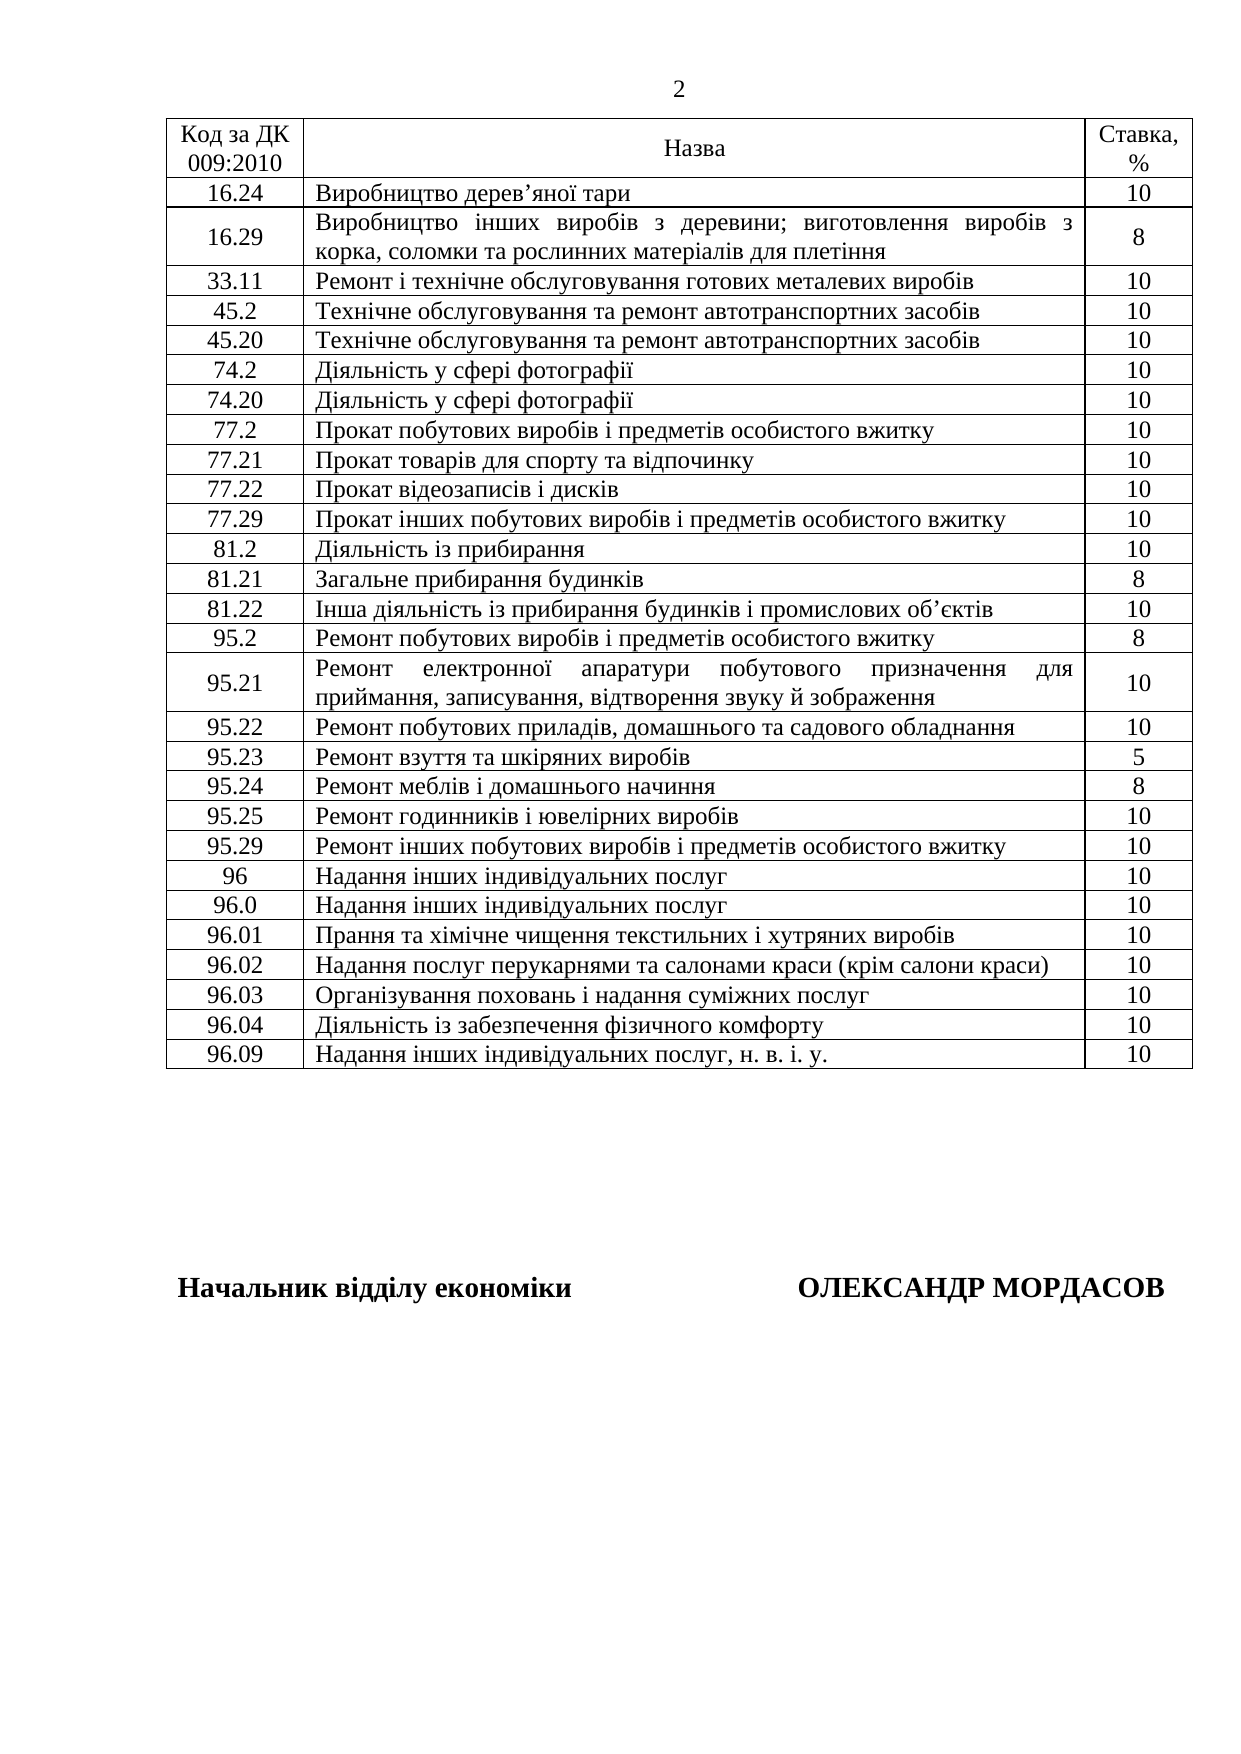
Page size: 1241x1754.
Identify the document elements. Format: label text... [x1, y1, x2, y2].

table_cell 10 [1086, 861, 1192, 889]
table_cell 10 [1086, 534, 1192, 563]
table_cell 96 [167, 861, 303, 889]
table_cell 8 [1086, 208, 1192, 265]
table_header Назва [304, 119, 1084, 177]
table_cell 95.2 [167, 624, 303, 652]
table_cell 8 [1086, 624, 1192, 652]
table_cell 33.11 [167, 266, 303, 295]
table_cell 96.01 [167, 920, 303, 949]
table_cell 5 [1086, 742, 1192, 770]
table_cell Організування поховань і надання суміжних послуг [304, 980, 1084, 1009]
table_cell Прокат товарів для спорту та відпочинку [304, 445, 1084, 473]
table_cell 95.21 [167, 653, 303, 711]
table_cell 77.21 [167, 445, 303, 473]
table_cell Надання інших індивідуальних послуг, н. в. і. у. [304, 1040, 1084, 1068]
table_cell 77.22 [167, 475, 303, 503]
table_cell 10 [1086, 920, 1192, 949]
table_cell Надання послуг перукарнями та салонами краси (крім салони краси) [304, 950, 1084, 979]
table_cell 8 [1086, 564, 1192, 593]
table_cell 96.04 [167, 1010, 303, 1038]
table_cell Ремонт інших побутових виробів і предметів особистого вжитку [304, 831, 1084, 860]
table_cell 95.24 [167, 771, 303, 800]
table_cell 10 [1086, 266, 1192, 295]
table_cell Ремонт побутових виробів і предметів особистого вжитку [304, 624, 1084, 652]
table_cell 77.2 [167, 415, 303, 444]
table_cell 81.2 [167, 534, 303, 563]
table_cell 10 [1086, 385, 1192, 414]
table_cell 10 [1086, 950, 1192, 979]
table_cell 96.02 [167, 950, 303, 979]
table_cell 10 [1086, 326, 1192, 354]
table_cell Виробництво дерев’яної тари [304, 178, 1084, 206]
table_cell 77.29 [167, 504, 303, 533]
table_cell 96.03 [167, 980, 303, 1009]
table_cell 81.22 [167, 594, 303, 622]
table_cell Загальне прибирання будинків [304, 564, 1084, 593]
table_cell 10 [1086, 415, 1192, 444]
table_cell Діяльність із забезпечення фізичного комфорту [304, 1010, 1084, 1038]
table_cell 95.22 [167, 712, 303, 741]
table_cell Технічне обслуговування та ремонт автотранспортних засобів [304, 296, 1084, 324]
table_cell Ремонт електронної апаратури побутового призначення для приймання, записування, відтворення звуку й зображення [304, 653, 1084, 711]
table_cell 45.20 [167, 326, 303, 354]
table_cell 96.0 [167, 891, 303, 919]
table_cell 16.29 [167, 208, 303, 265]
table_cell Прокат побутових виробів і предметів особистого вжитку [304, 415, 1084, 444]
table_cell Діяльність у сфері фотографії [304, 355, 1084, 384]
table_cell Надання інших індивідуальних послуг [304, 861, 1084, 889]
table_cell Ремонт побутових приладів, домашнього та садового обладнання [304, 712, 1084, 741]
table_cell Надання інших індивідуальних послуг [304, 891, 1084, 919]
table_cell Ремонт меблів і домашнього начиння [304, 771, 1084, 800]
table_cell 10 [1086, 445, 1192, 473]
table_cell 10 [1086, 475, 1192, 503]
table_cell 10 [1086, 1010, 1192, 1038]
text Начальник відділу економіки ОЛЕКСАНДР МОРДАСОВ [177, 1271, 1181, 1304]
table_header Ставка, % [1086, 119, 1192, 177]
table_cell Діяльність із прибирання [304, 534, 1084, 563]
table_cell 95.23 [167, 742, 303, 770]
table_cell 10 [1086, 178, 1192, 206]
table_cell Технічне обслуговування та ремонт автотранспортних засобів [304, 326, 1084, 354]
table_cell 10 [1086, 831, 1192, 860]
table_cell 81.21 [167, 564, 303, 593]
table_cell 10 [1086, 355, 1192, 384]
table_cell 10 [1086, 980, 1192, 1009]
table_cell 10 [1086, 891, 1192, 919]
table_cell Інша діяльність із прибирання будинків і промислових об’єктів [304, 594, 1084, 622]
table_cell 10 [1086, 801, 1192, 830]
table_cell Ремонт і технічне обслуговування готових металевих виробів [304, 266, 1084, 295]
table_cell 10 [1086, 712, 1192, 741]
table_cell 10 [1086, 594, 1192, 622]
table_cell Діяльність у сфері фотографії [304, 385, 1084, 414]
table_cell 74.2 [167, 355, 303, 384]
table_cell 10 [1086, 1040, 1192, 1068]
table_cell Ремонт годинників і ювелірних виробів [304, 801, 1084, 830]
table_cell 16.24 [167, 178, 303, 206]
table_cell Виробництво інших виробів з деревини; виготовлення виробів з корка, соломки та рослинних матеріалів для плетіння [304, 208, 1084, 265]
table_cell 10 [1086, 296, 1192, 324]
table_cell 10 [1086, 504, 1192, 533]
table_cell 95.29 [167, 831, 303, 860]
table_cell 45.2 [167, 296, 303, 324]
table_cell 95.25 [167, 801, 303, 830]
table_cell 74.20 [167, 385, 303, 414]
table_cell Прання та хімічне чищення текстильних і хутряних виробів [304, 920, 1084, 949]
table_header Код за ДК 009:2010 [167, 119, 303, 177]
table_cell Прокат відеозаписів і дисків [304, 475, 1084, 503]
table_cell Ремонт взуття та шкіряних виробів [304, 742, 1084, 770]
table_cell Прокат інших побутових виробів і предметів особистого вжитку [304, 504, 1084, 533]
table_cell 8 [1086, 771, 1192, 800]
table_cell 10 [1086, 653, 1192, 711]
